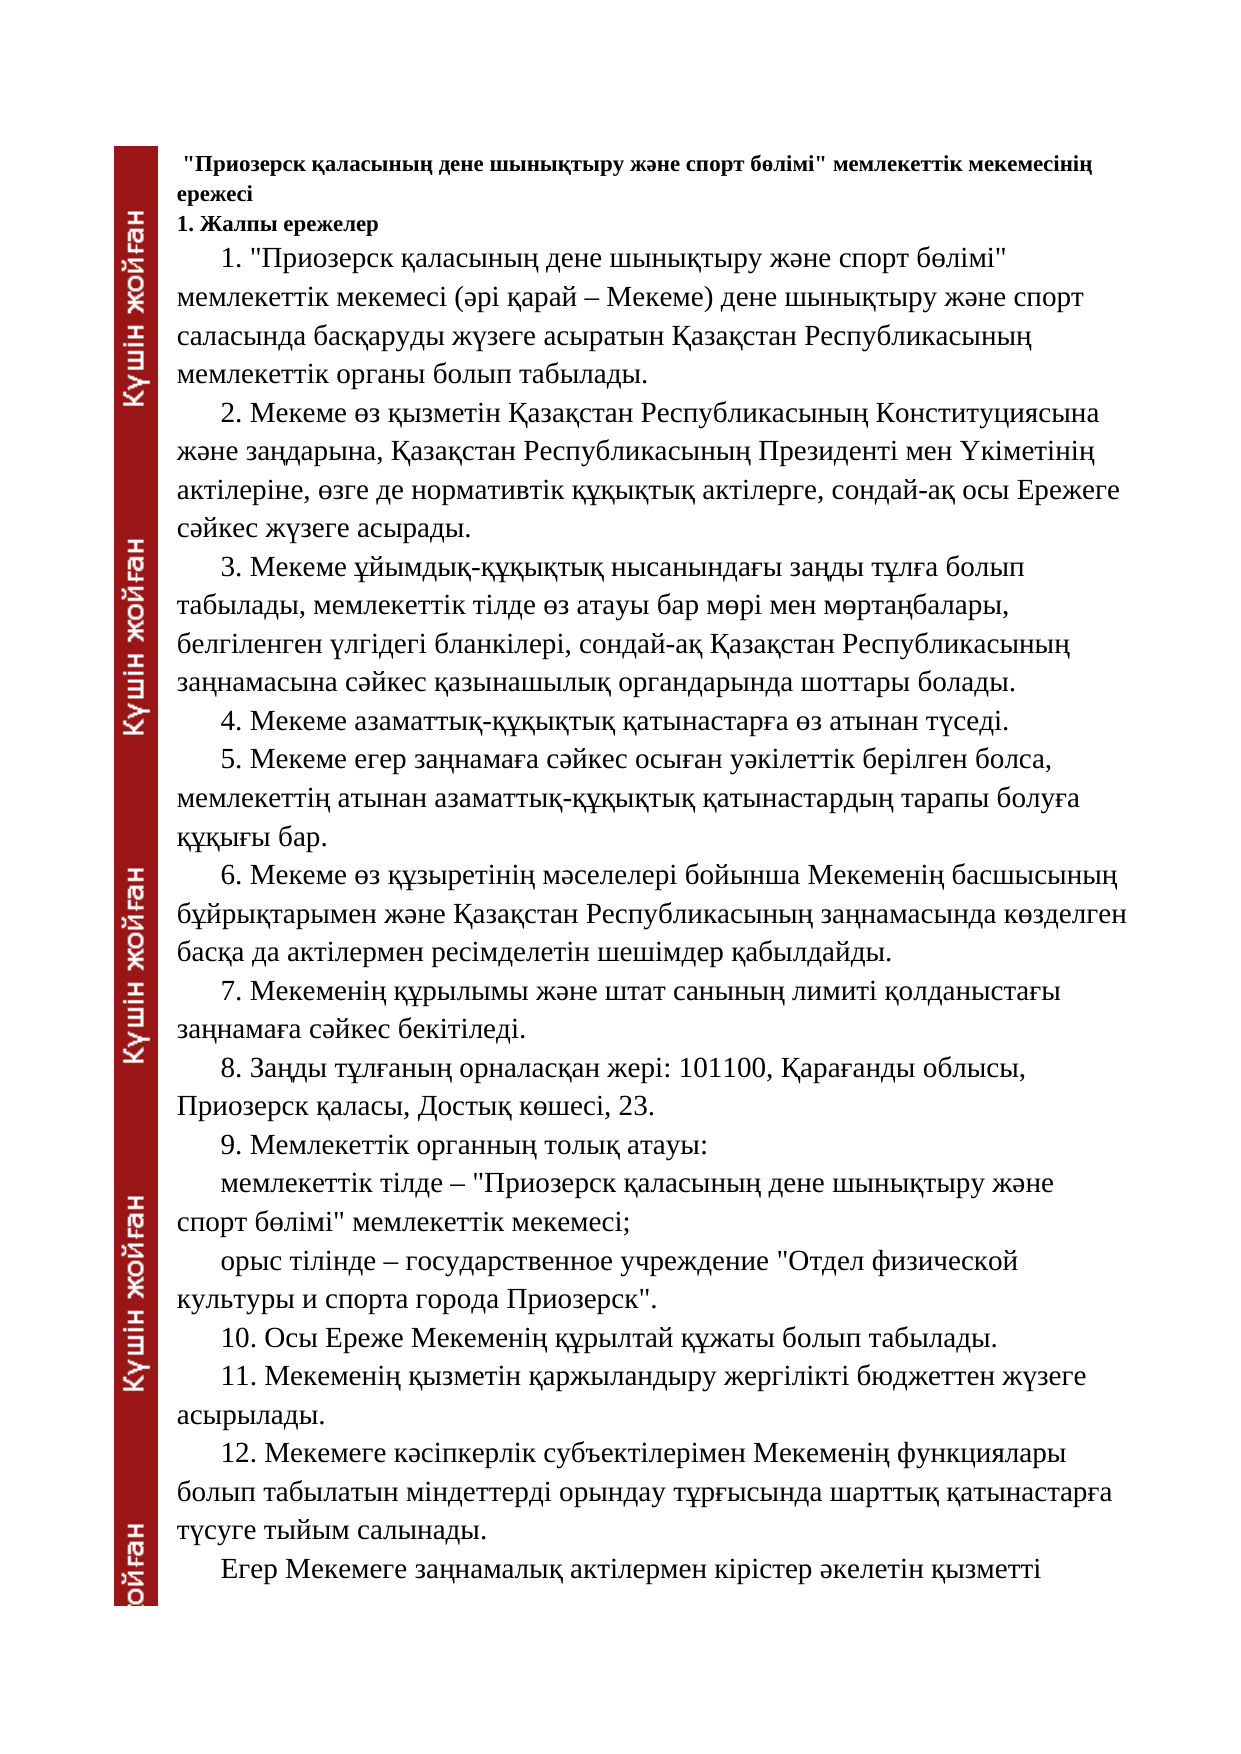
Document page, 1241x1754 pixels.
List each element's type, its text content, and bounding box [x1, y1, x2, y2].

picture [114, 237, 158, 241]
picture [114, 1584, 158, 1606]
text "Приозерск қаласының дене шынықтыру және спорт бөлімі" мемлекеттік мекемесінің ережесі 1. Жалпы ережелер [112, 150, 1128, 237]
picture [114, 146, 158, 150]
